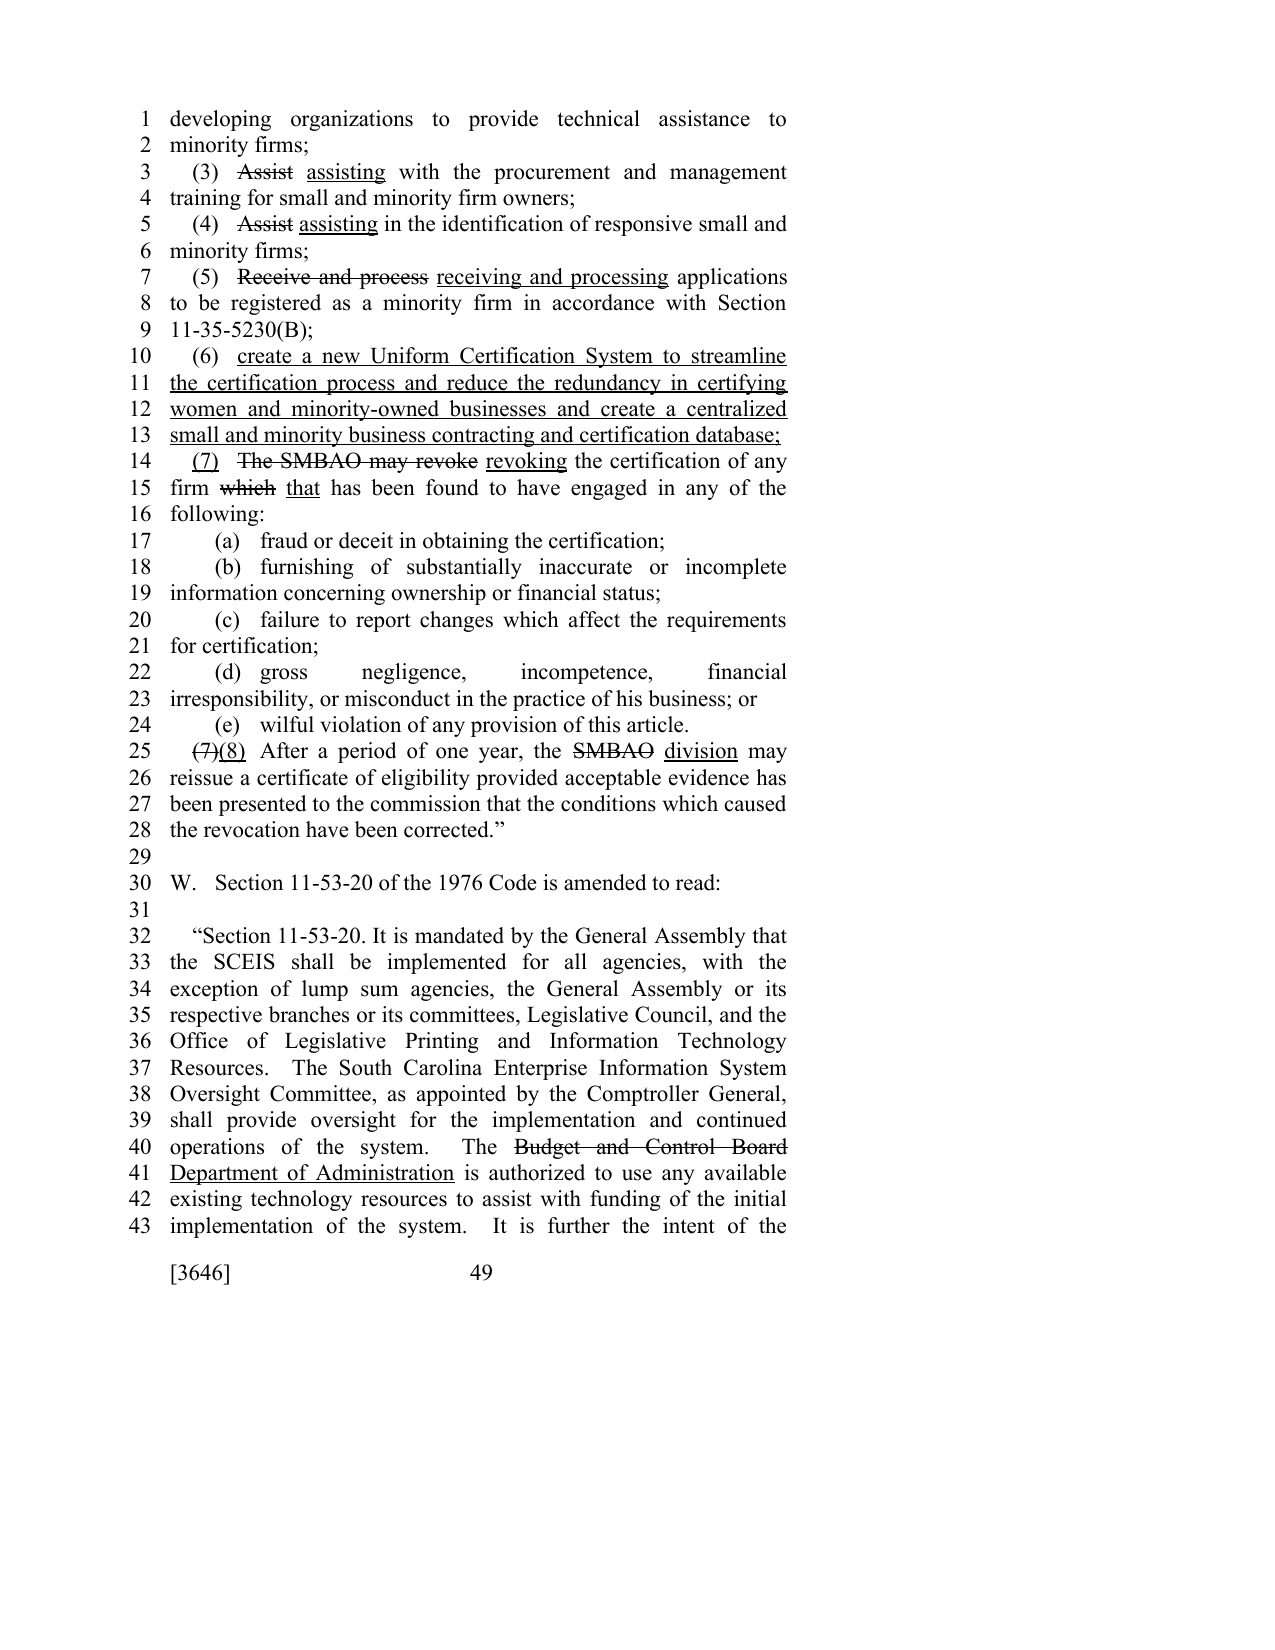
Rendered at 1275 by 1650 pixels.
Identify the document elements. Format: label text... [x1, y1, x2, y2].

text (5) Receive and process receiving and processing applications to be registered as a minority firm in accordance with Section 11-35-5230(B); [169, 263, 787, 342]
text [169, 105, 787, 158]
text (e) wilful violation of any provision of this article. [169, 711, 787, 737]
text (a) fraud or deceit in obtaining the certification; [169, 527, 787, 553]
text (d) gross negligence, incompetence, financial irresponsibility, or misconduct in the practice of his business; or [169, 658, 787, 711]
text (6) create a new Uniform Certification System to streamline the certification process and reduce the redundancy in certifying women and minority-owned businesses and create a centralized small and minority business contracting and certification database; [169, 419, 787, 448]
text (3) Assist assisting with the procurement and management training for small and minority firm owners; [169, 158, 787, 210]
text W. Section 11-53-20 of the 1976 Code is amended to read: [169, 869, 787, 896]
text (6) create a new Uniform Certification System to streamline the certification process and reduce the redundancy in certifying women and minority-owned businesses and create a centralized small and minority business contracting and certification database; [169, 392, 787, 418]
text (4) Assist assisting in the identification of responsive small and minority firms; [169, 210, 787, 263]
text (b) furnishing of substantially inaccurate or incomplete information concerning ownership or financial status; [169, 553, 787, 606]
text (7) The SMBAO may revoke revoking the certification of any firm which that has been found to have engaged in any of the following: [169, 448, 787, 527]
text (7)(8) After a period of one year, the SMBAO division may reissue a certificate of eligibility provided acceptable evidence has been presented to the commission that the conditions which caused the revocation have been corrected.” [169, 737, 787, 843]
text (c) failure to report changes which affect the requirements for certification; [169, 606, 787, 658]
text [169, 922, 787, 1238]
text (6) create a new Uniform Certification System to streamline the certification process and reduce the redundancy in certifying women and minority-owned businesses and create a centralized small and minority business contracting and certification database; [169, 342, 787, 391]
